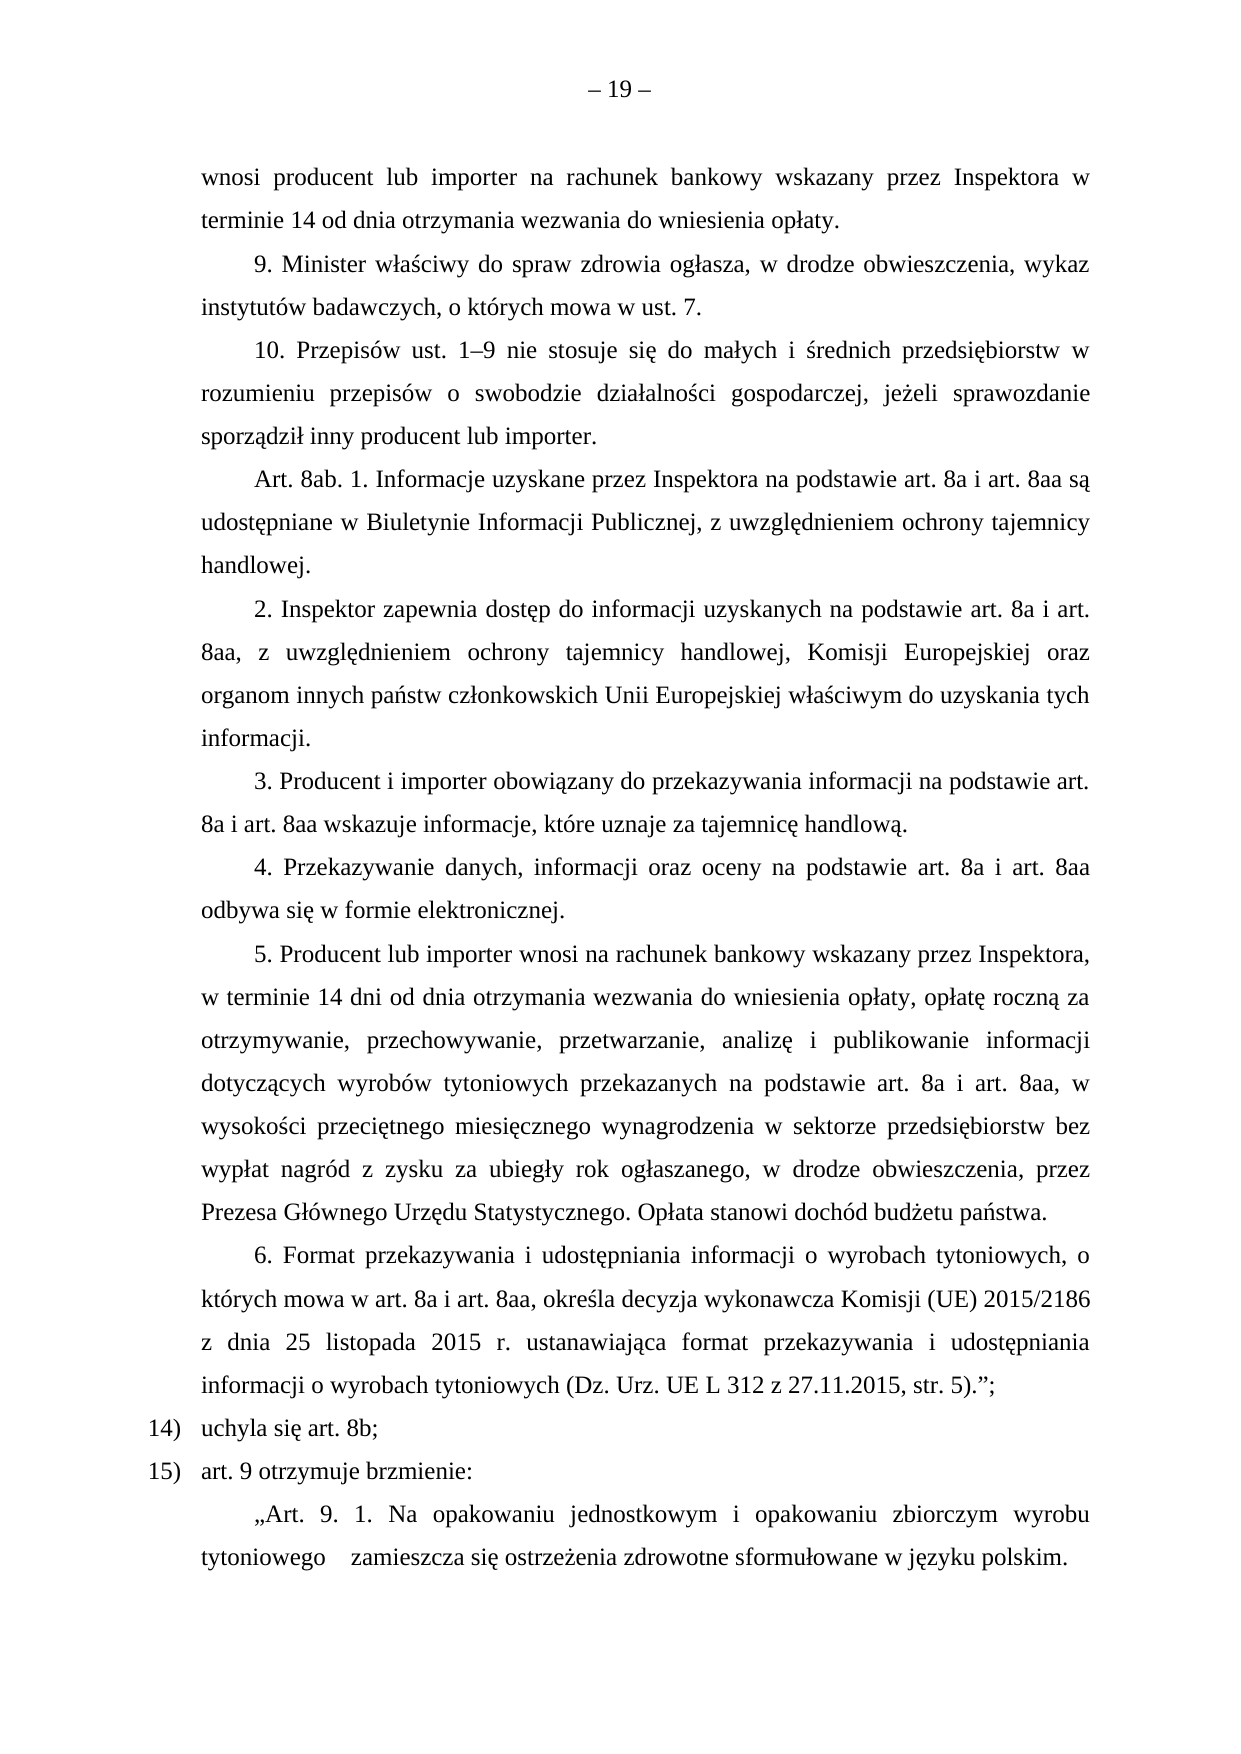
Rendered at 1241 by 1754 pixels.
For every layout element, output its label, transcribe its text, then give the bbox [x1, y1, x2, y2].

text 5. Producent lub importer wnosi na rachunek bankowy wskazany przez Inspektora, w terminie 14 dni od dnia otrzymania wezwania do wniesienia opłaty, opłatę roczną za otrzymywanie, przechowywanie, przetwarzanie, analizę i publikowanie informacji dotyczących wyrobów tytoniowych przekazanych na podstawie art. 8a i art. 8aa, w wysokości przeciętnego miesięcznego wynagrodzenia w sektorze przedsiębiorstw bez wypłat nagród z zysku za ubiegły rok ogłaszanego, w drodze obwieszczenia, przez Prezesa Głównego Urzędu Statystycznego. Opłata stanowi dochód budżetu państwa. [201, 939, 1091, 1226]
text 2. Inspektor zapewnia dostęp do informacji uzyskanych na podstawie art. 8a i art. 8aa, z uwzględnieniem ochrony tajemnicy handlowej, Komisji Europejskiej oraz organom innych państw członkowskich Unii Europejskiej właściwym do uzyskania tych informacji. [201, 594, 1091, 752]
text 3. Producent i importer obowiązany do przekazywania informacji na podstawie art. 8a i art. 8aa wskazuje informacje, które uznaje za tajemnicę handlową. [201, 766, 1091, 838]
text 9. Minister właściwy do spraw zdrowia ogłasza, w drodze obwieszczenia, wykaz instytutów badawczych, o których mowa w ust. 7. [201, 249, 1091, 321]
text 6. Format przekazywania i udostępniania informacji o wyrobach tytoniowych, o których mowa w art. 8a i art. 8aa, określa decyzja wykonawcza Komisji (UE) 2015/2186 z dnia 25 listopada 2015 r. ustanawiająca format przekazywania i udostępniania informacji o wyrobach tytoniowych (Dz. Urz. UE L 312 z 27.11.2015, str. 5).”; [201, 1241, 1091, 1399]
text 10. Przepisów ust. 1–9 nie stosuje się do małych i średnich przedsiębiorstw w rozumieniu przepisów o swobodzie działalności gospodarczej, jeżeli sprawozdanie sporządził inny producent lub importer. [201, 335, 1091, 450]
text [201, 162, 1091, 234]
text Art. 8ab. 1. Informacje uzyskane przez Inspektora na podstawie art. 8a i art. 8aa są udostępniane w Biuletynie Informacji Publicznej, z uwzględnieniem ochrony tajemnicy handlowej. [201, 464, 1091, 579]
text „Art. 9. 1. Na opakowaniu jednostkowym i opakowaniu zbiorczym wyrobu tytoniowego zamieszcza się ostrzeżenia zdrowotne sformułowane w języku polskim. [201, 1499, 1091, 1571]
text 14) uchyla się art. 8b; [148, 1413, 1091, 1442]
text 4. Przekazywanie danych, informacji oraz oceny na podstawie art. 8a i art. 8aa odbywa się w formie elektronicznej. [201, 852, 1091, 924]
text 15) art. 9 otrzymuje brzmienie: [148, 1456, 1091, 1485]
